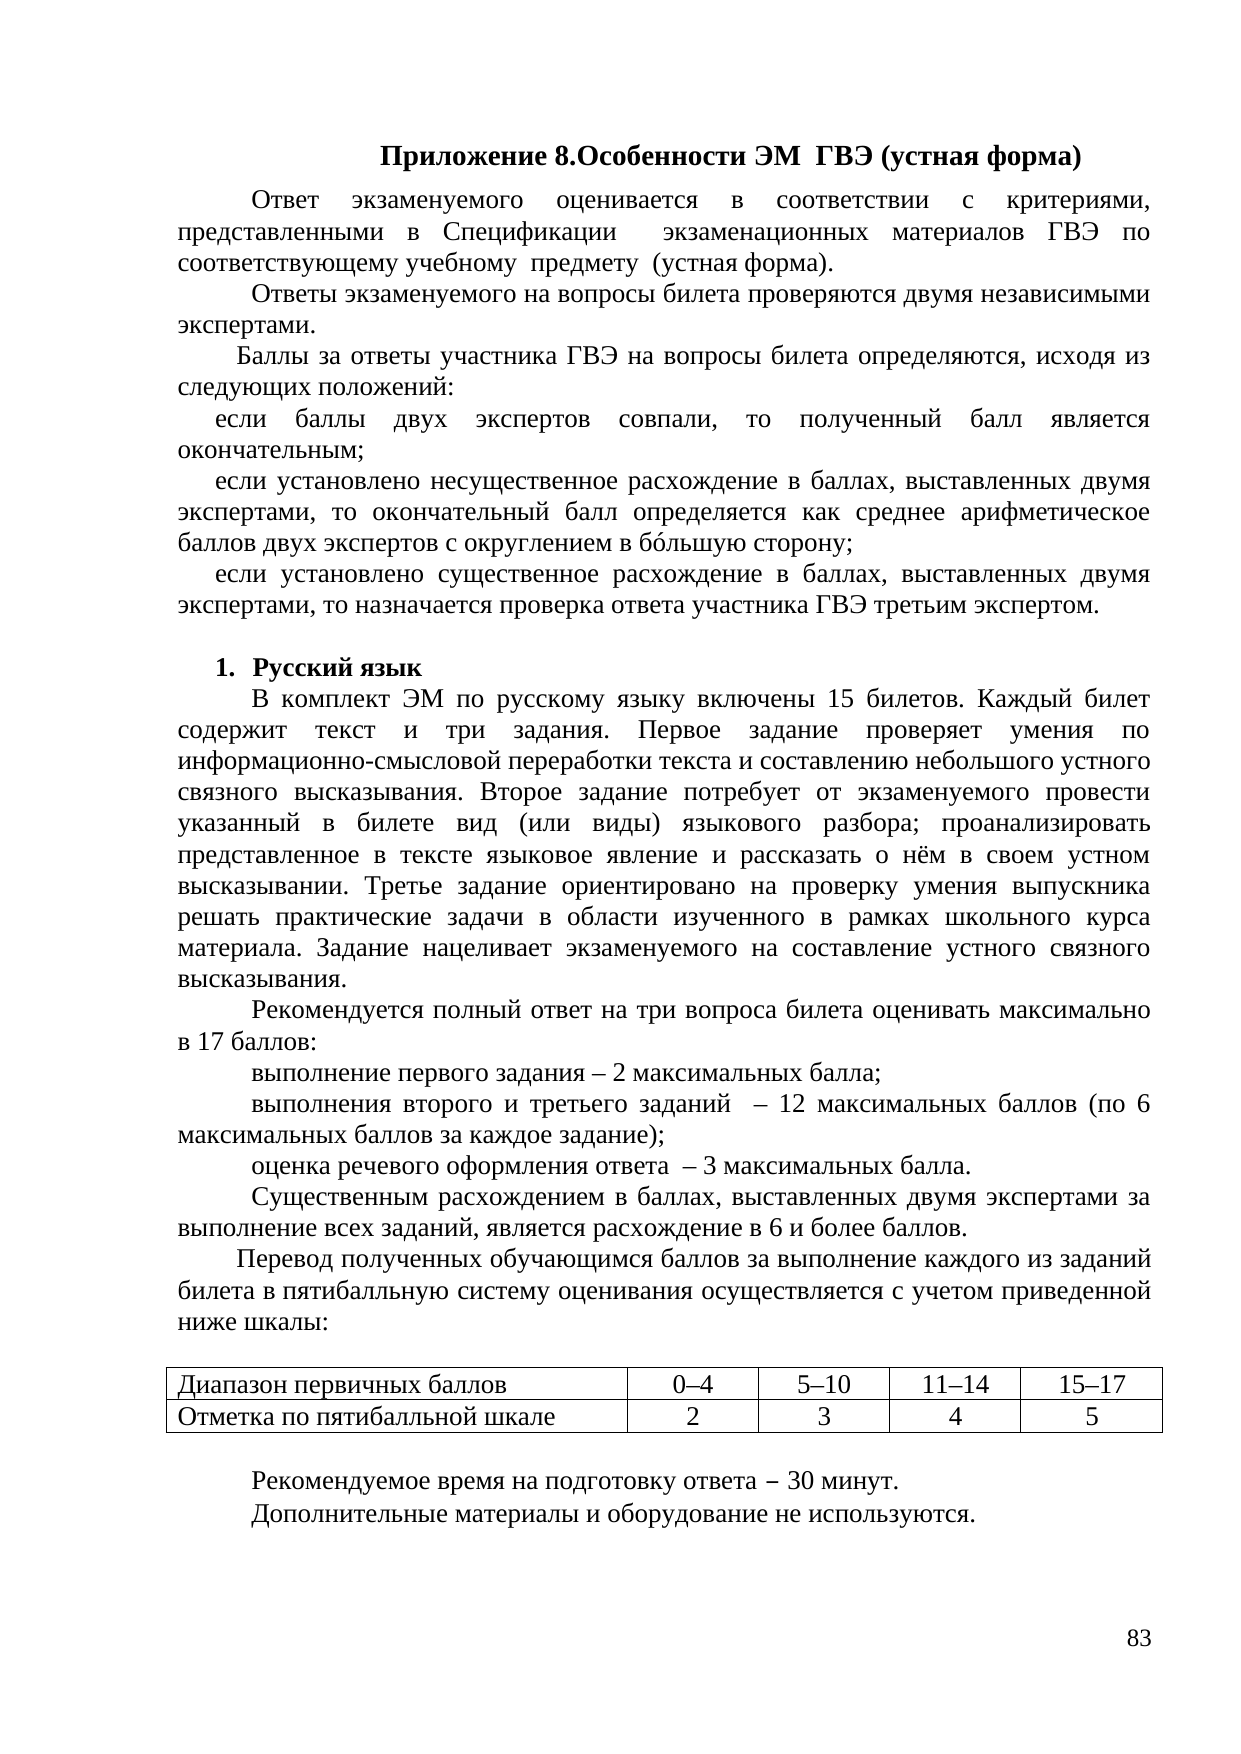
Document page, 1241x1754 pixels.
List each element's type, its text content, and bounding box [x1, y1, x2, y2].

table_cell 3 [759, 1400, 889, 1432]
table_header 0–4 [628, 1368, 758, 1399]
text Существенным расхождением в баллах, выставленных двумя экспертами за выполнение всех заданий, является расхождение в 6 и более баллов. [177, 1180, 1152, 1243]
text если установлено несущественное расхождение в баллах, выставленных двумя экспертами, то окончательный балл определяется как среднее арифметическое баллов двух экспертов с округлением в бóльшую сторону; [177, 464, 1152, 557]
text выполнение первого задания – 2 максимальных балла; [177, 1056, 1152, 1087]
text если баллы двух экспертов совпали, то полученный балл является окончательным; [177, 402, 1152, 464]
text Ответ экзаменуемого оценивается в соответствии с критериями, представленными в Спецификации экзаменационных материалов ГВЭ по соответствующему учебному предмету (устная форма). [177, 184, 1152, 277]
text Рекомендуется полный ответ на три вопроса билета оценивать максимально в 17 баллов: [177, 993, 1152, 1056]
table_cell 4 [890, 1400, 1020, 1432]
table_header Диапазон первичных баллов [167, 1368, 627, 1399]
text оценка речевого оформления ответа – 3 максимальных балла. [177, 1149, 1152, 1180]
table_cell 5 [1021, 1400, 1162, 1432]
table_header 5–10 [759, 1368, 889, 1399]
text Дополнительные материалы и оборудование не используются. [177, 1497, 1152, 1528]
text Баллы за ответы участника ГВЭ на вопросы билета определяются, исходя из следующих положений: [177, 339, 1152, 402]
text выполнения второго и третьего заданий – 12 максимальных баллов (по 6 максимальных баллов за каждое задание); [177, 1087, 1152, 1149]
table_cell 2 [628, 1400, 758, 1432]
text В комплект ЭМ по русскому языку включены 15 билетов. Каждый билет содержит текст и три задания. Первое задание проверяет умения по информационно-смысловой переработки текста и составлению небольшого устного связного высказывания. Второе задание потребует от экзаменуемого провести указанный в билете вид (или виды) языкового разбора; проанализировать представленное в тексте языковое явление и рассказать о нём в своем устном высказывании. Третье задание ориентировано на проверку умения выпускника решать практические задачи в области изученного в рамках школьного курса материала. Задание нацеливает экзаменуемого на составление устного связного высказывания. [177, 682, 1152, 993]
table_header 11–14 [890, 1368, 1020, 1399]
text Рекомендуемое время на подготовку ответа 30 минут. [177, 1464, 1152, 1497]
table_header 15–17 [1021, 1368, 1162, 1399]
subtitle Приложение 8.Особенности ЭМ ГВЭ (устная форма) [266, 138, 1152, 171]
text Ответы экзаменуемого на вопросы билета проверяются двумя независимыми экспертами. [177, 277, 1152, 339]
table_cell Отметка по пятибалльной шкале [167, 1400, 627, 1432]
list Русский язык [215, 651, 1152, 682]
text если установлено существенное расхождение в баллах, выставленных двумя экспертами, то назначается проверка ответа участника ГВЭ третьим экспертом. [177, 557, 1152, 620]
